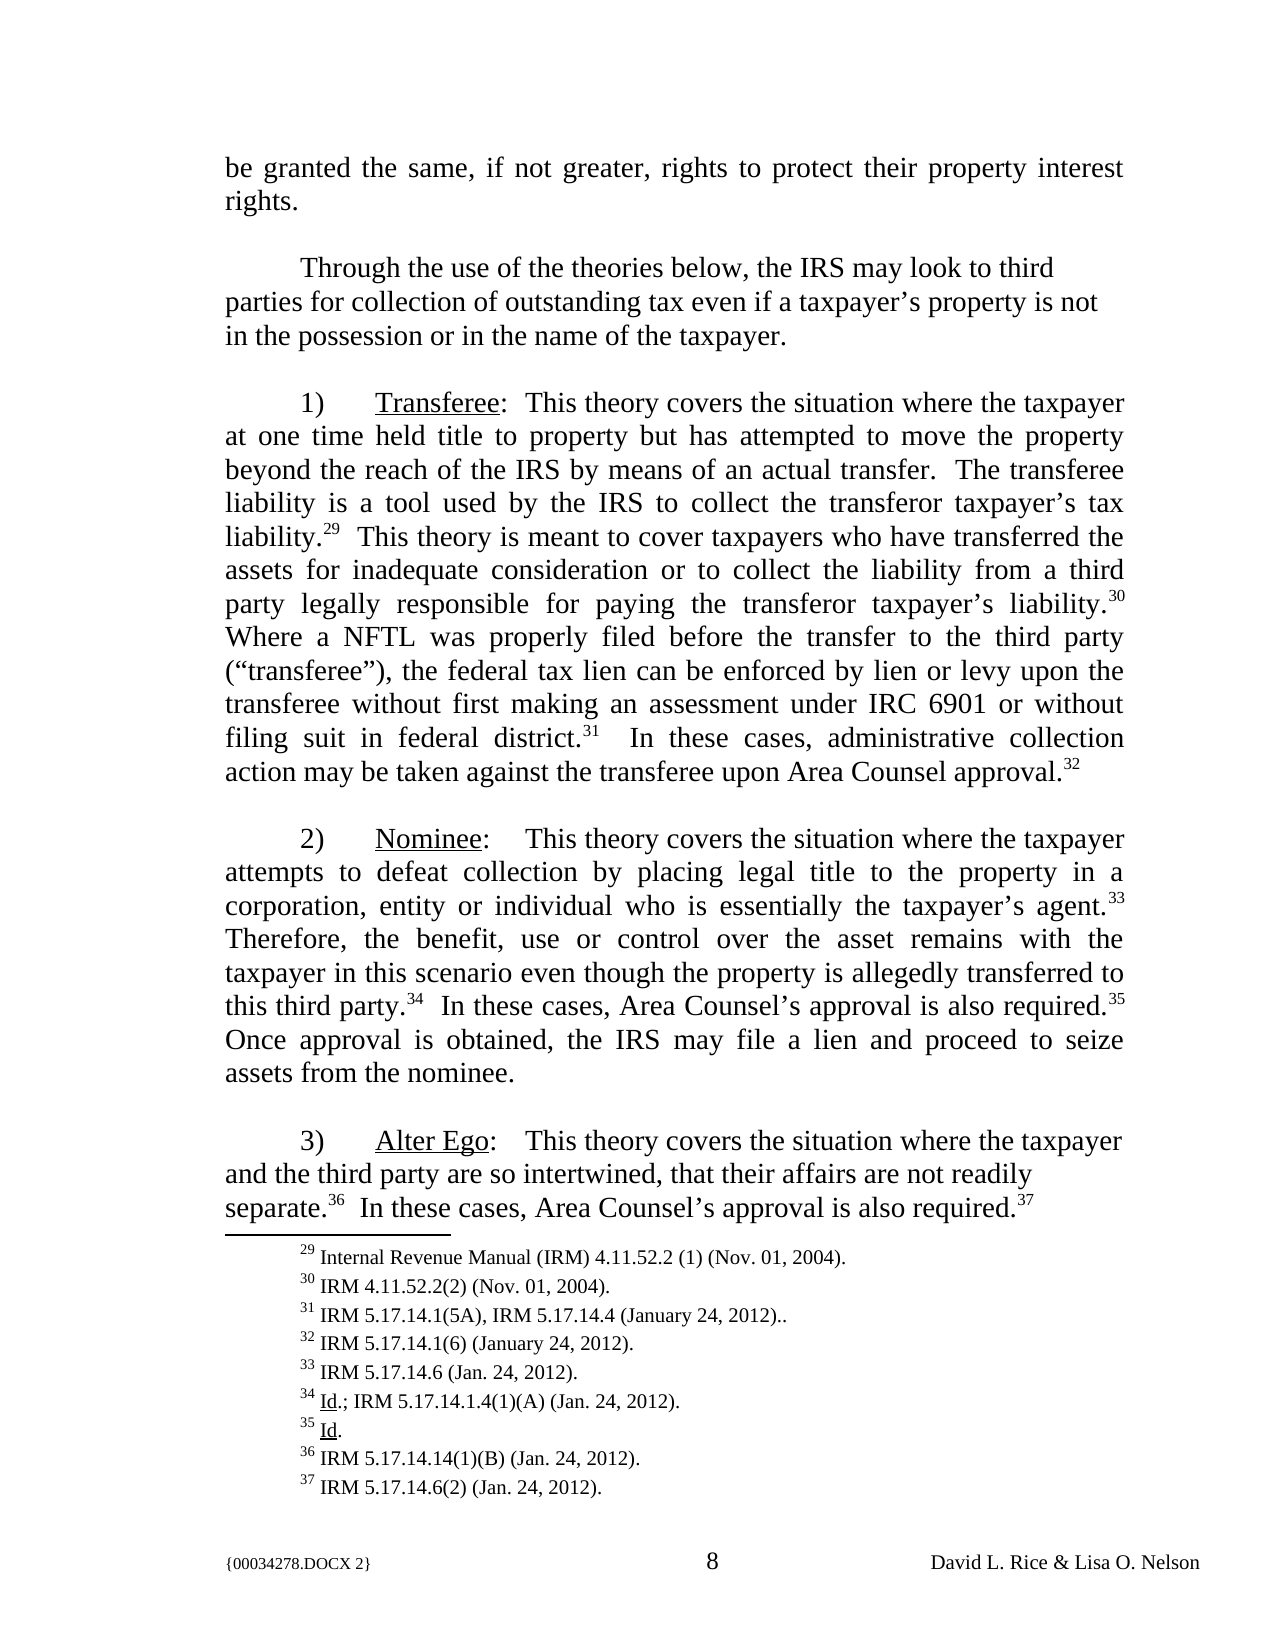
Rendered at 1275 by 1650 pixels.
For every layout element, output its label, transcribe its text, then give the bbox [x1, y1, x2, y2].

text 1) Transferee: This theory covers the situation where the taxpayer at one time held title to property but has attempted to move the property beyond the reach of the IRS by means of an actual transfer. The transferee liability is a tool used by the IRS to collect the transferor taxpayer’s tax liability. This theory is meant to cover taxpayers who have transferred the assets for inadequate consideration or to collect the liability from a third party legally responsible for paying the transferor taxpayer’s liability. Where a NFTL was properly filed before the transfer to the third party (“transferee”), the federal tax lien can be enforced by lien or levy upon the transferee without first making an assessment under IRC 6901 or without filing suit in federal district. In these cases, administrative collection action may be taken against the transferee upon Area Counsel approval. [225, 385, 1125, 787]
text 2) Nominee: This theory covers the situation where the taxpayer attempts to defeat collection by placing legal title to the property in a corporation, entity or individual who is essentially the taxpayer’s agent. Therefore, the benefit, use or control over the asset remains with the taxpayer in this scenario even though the property is allegedly transferred to this third party. In these cases, Area Counsel’s approval is also required. Once approval is obtained, the IRS may file a lien and proceed to seize assets from the nominee. [225, 821, 1125, 1089]
text 3) Alter Ego: This theory covers the situation where the taxpayer and the third party are so intertwined, that their affairs are not readily separate. In these cases, Area Counsel’s approval is also required. [225, 1123, 1125, 1223]
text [225, 150, 1125, 217]
text Through the use of the theories below, the IRS may look to third parties for collection of outstanding tax even if a taxpayer’s property is not in the possession or in the name of the taxpayer. [225, 251, 1125, 351]
